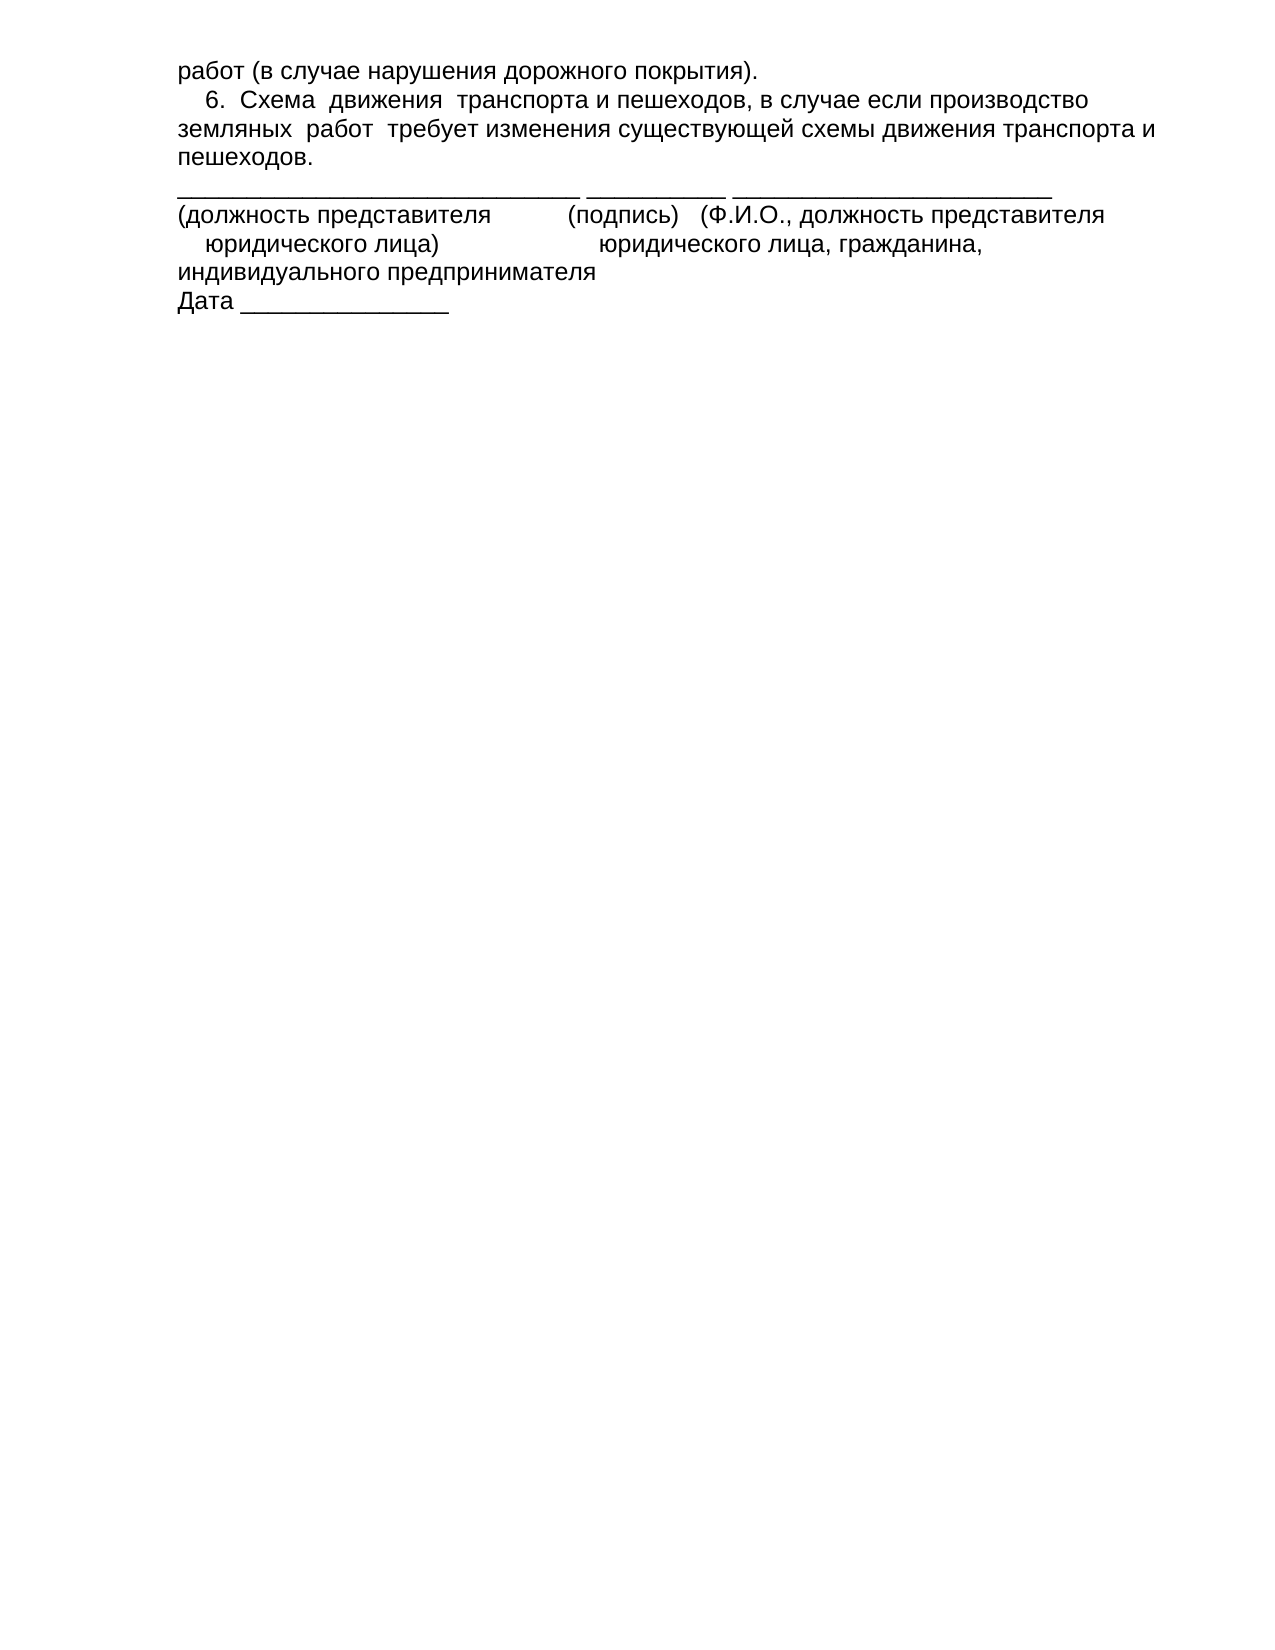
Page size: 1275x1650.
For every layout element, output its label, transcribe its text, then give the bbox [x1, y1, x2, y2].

text индивидуального предпринимателя [177, 257, 1186, 286]
text 6. Схема движения транспорта и пешеходов, в случае если производство [177, 85, 1186, 114]
text работ (в случае нарушения дорожного покрытия). [177, 56, 1186, 85]
text юридического лица) юридического лица, гражданина, [177, 229, 1186, 257]
text Дата _______________ [177, 286, 1186, 315]
text пешеходов. [177, 142, 1186, 171]
text земляных работ требует изменения существующей схемы движения транспорта и [177, 114, 1186, 142]
text _____________________________ __________ _______________________ [177, 171, 1186, 200]
text (должность представителя (подпись) (Ф.И.О., должность представителя [177, 200, 1186, 229]
